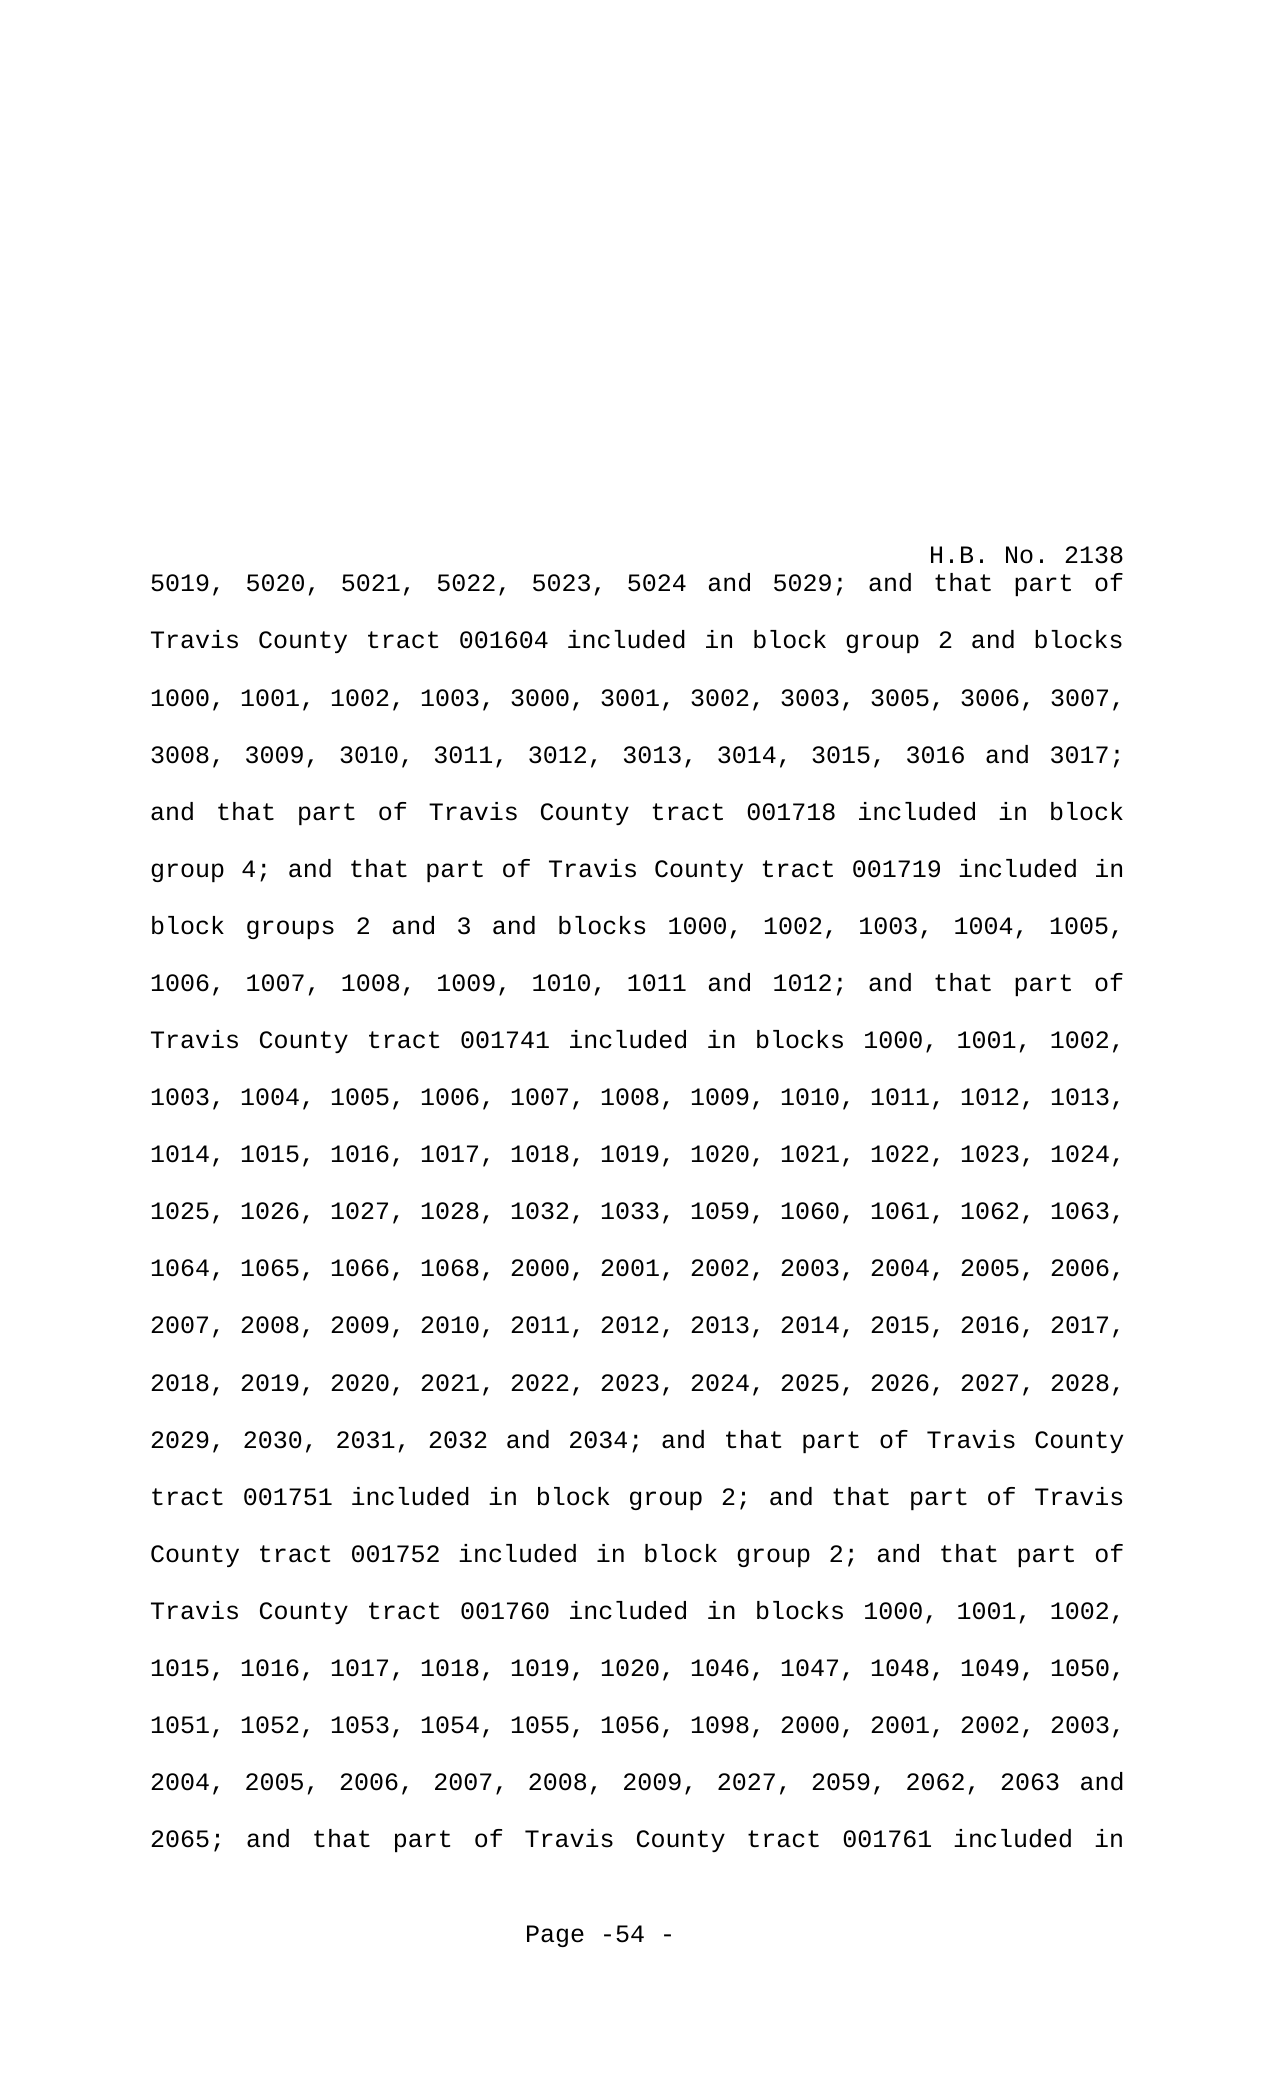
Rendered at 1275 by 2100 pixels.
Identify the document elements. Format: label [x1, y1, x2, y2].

text [150, 571, 1125, 1855]
